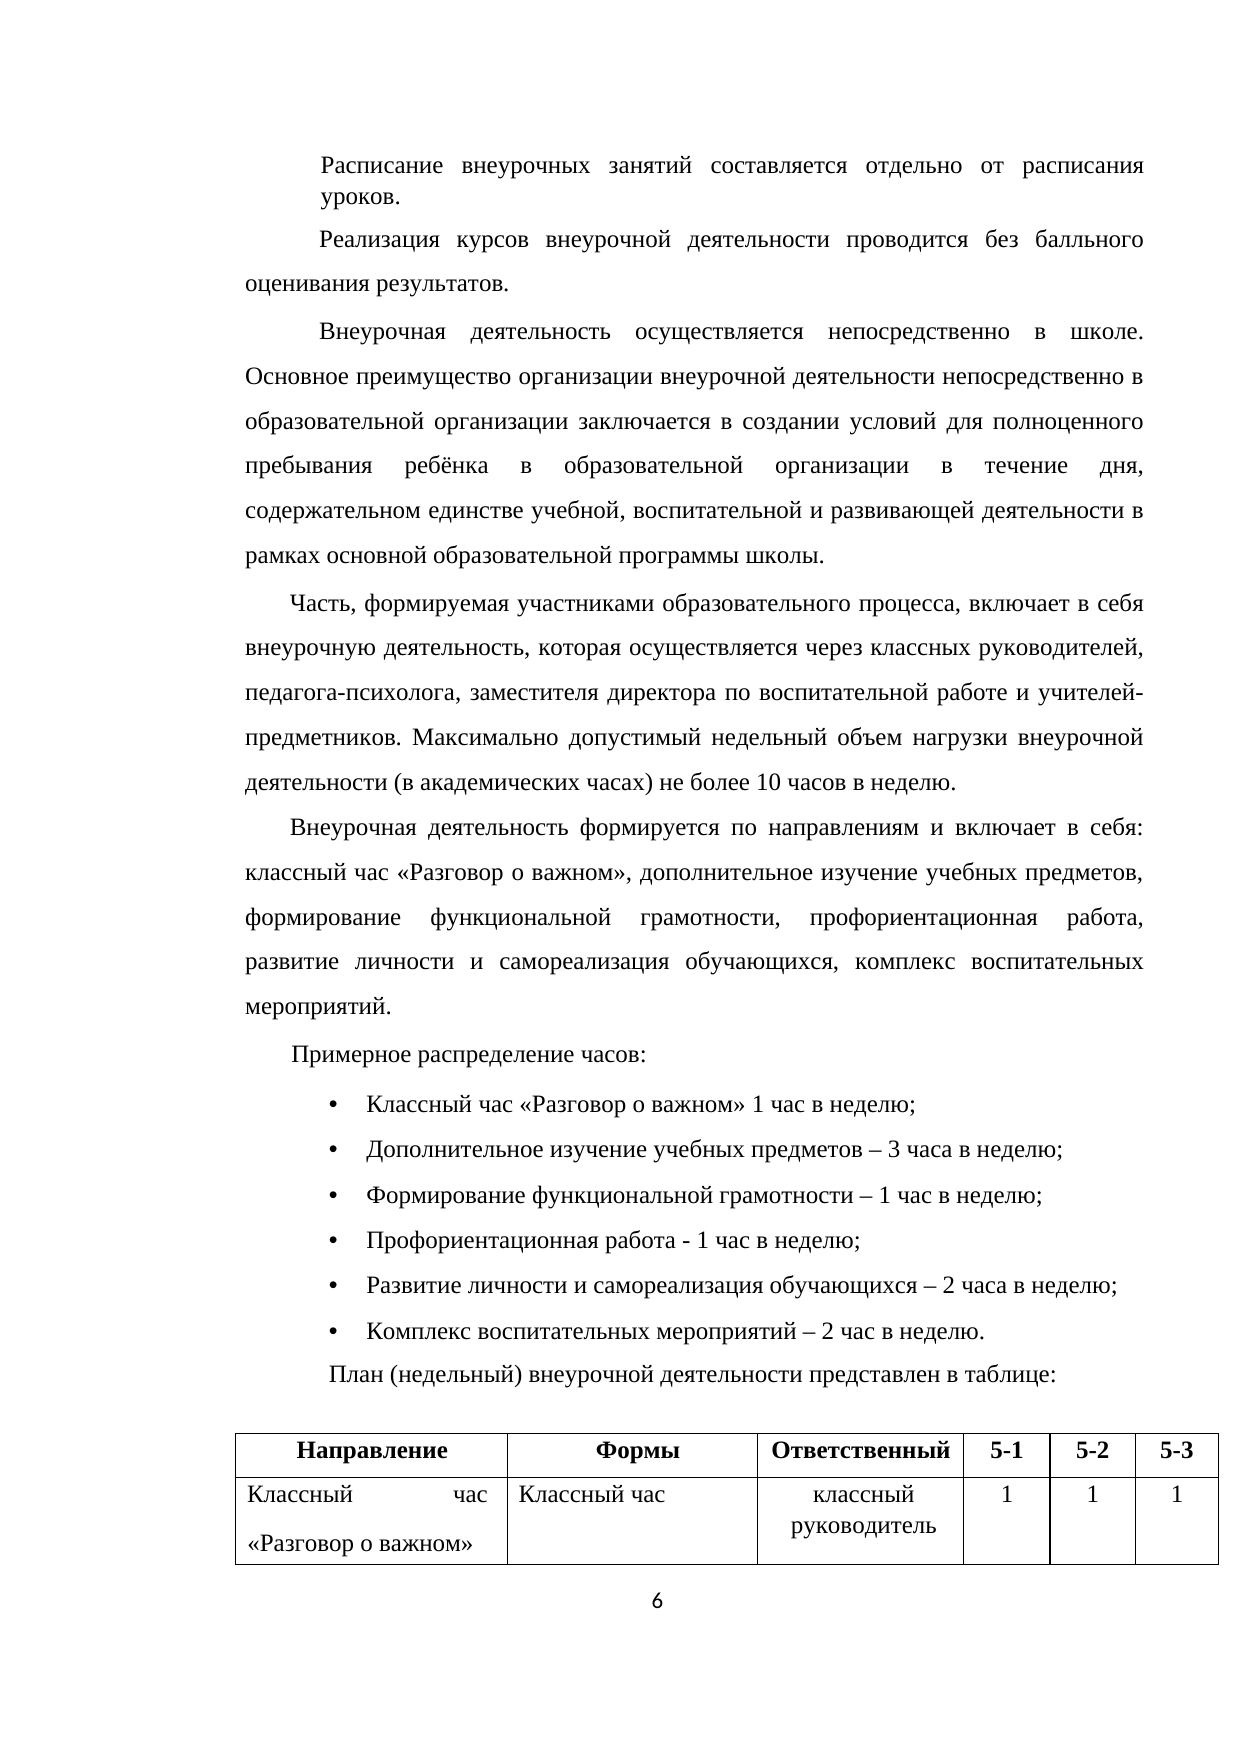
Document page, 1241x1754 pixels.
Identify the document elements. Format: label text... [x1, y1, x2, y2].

list Формирование функциональной грамотности – 1 час в неделю; [328, 1180, 1144, 1208]
text Реализация курсов внеурочной деятельности проводится без балльного оценивания результатов. [245, 224, 1144, 297]
table_cell 1 [964, 1478, 1049, 1564]
table_cell классный руководитель [758, 1478, 963, 1564]
text Внеурочная деятельность осуществляется непосредственно в школе. Основное преимущество организации внеурочной деятельности непосредственно в образовательной организации заключается в создании условий для полноценного пребывания ребёнка в образовательной организации в течение дня, содержательном единстве учебной, воспитательной и развивающей деятельности в рамках основной образовательной программы школы. [245, 316, 1144, 569]
table_cell Классный час [508, 1478, 757, 1564]
list Профориентационная работа - 1 час в неделю; [328, 1225, 1144, 1254]
table_header Ответственный [758, 1434, 963, 1477]
text Примерное распределение часов: [291, 1039, 1144, 1067]
table_header 5-2 [1051, 1434, 1135, 1477]
text Расписание внеурочных занятий составляется отдельно от расписания уроков. [320, 150, 1144, 210]
list Комплекс воспитательных мероприятий – 2 час в неделю. [328, 1316, 1144, 1345]
list Классный час «Разговор о важном» 1 час в неделю; [328, 1089, 1144, 1117]
table_header Формы [508, 1434, 757, 1477]
table_header Направление [236, 1434, 507, 1477]
table_header 5-3 [1136, 1434, 1218, 1477]
table_cell 1 [1136, 1478, 1218, 1564]
table_cell 1 [1051, 1478, 1135, 1564]
text Часть, формируемая участниками образовательного процесса, включает в себя внеурочную деятельность, которая осуществляется через классных руководителей, педагога-психолога, заместителя директора по воспитательной работе и учителей-предметников. Максимально допустимый недельный объем нагрузки внеурочной деятельности (в академических часах) не более 10 часов в неделю. [245, 588, 1144, 796]
text Внеурочная деятельность формируется по направлениям и включает в себя: классный час «Разговор о важном», дополнительное изучение учебных предметов, формирование функциональной грамотности, профориентационная работа, развитие личности и самореализация обучающихся, комплекс воспитательных мероприятий. [245, 812, 1144, 1020]
list Дополнительное изучение учебных предметов – 3 часа в неделю; [328, 1134, 1144, 1163]
table_header 5-1 [964, 1434, 1049, 1477]
text План (недельный) внеурочной деятельности представлен в таблице: [328, 1359, 1144, 1387]
table_cell Классный час «Разговор о важном» [236, 1478, 507, 1564]
list Развитие личности и самореализация обучающихся – 2 часа в неделю; [328, 1270, 1144, 1299]
